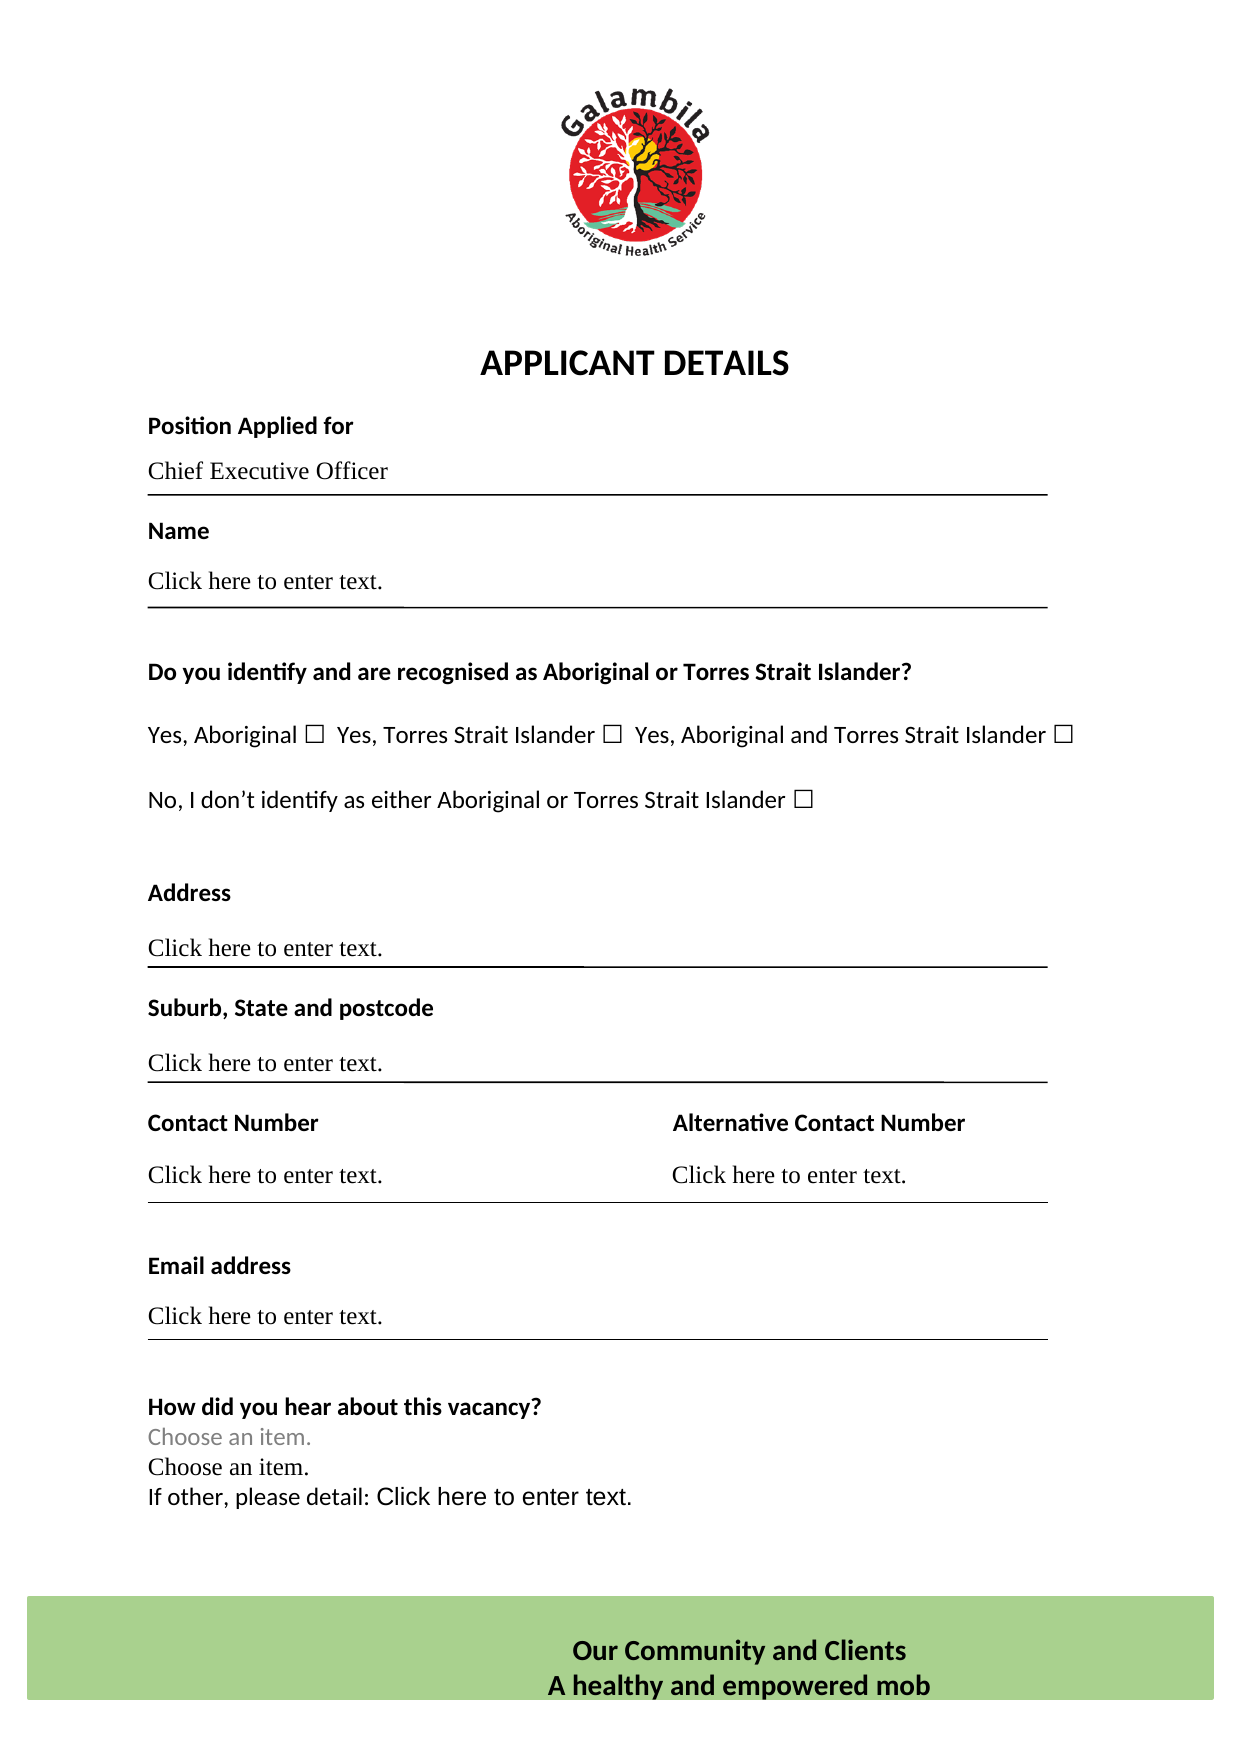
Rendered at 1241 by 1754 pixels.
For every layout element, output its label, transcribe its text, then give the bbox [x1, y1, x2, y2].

text Contact Number Alternative Contact Number [148, 1107, 1122, 1138]
text How did you hear about this vacancy? [148, 1391, 1122, 1422]
text Suburb, State and postcode [148, 992, 1122, 1022]
text APPLICANT DETAILS [148, 339, 1122, 385]
text Yes, Aboriginal Yes, Torres Strait Islander Yes, Aboriginal and Torres Strait Islander [148, 717, 1122, 751]
text Do you identify and are recognised as Aboriginal or Torres Strait Islander? [148, 656, 1122, 687]
text Address [148, 877, 1122, 907]
text If other, please detail: [148, 1481, 1095, 1511]
text Position Applied for [148, 410, 1122, 441]
text Name [148, 515, 1122, 546]
text Email address [148, 1250, 1122, 1281]
picture [547, 84, 723, 260]
text No, I don’t identify as either Aboriginal or Torres Strait Islander [148, 782, 1122, 816]
